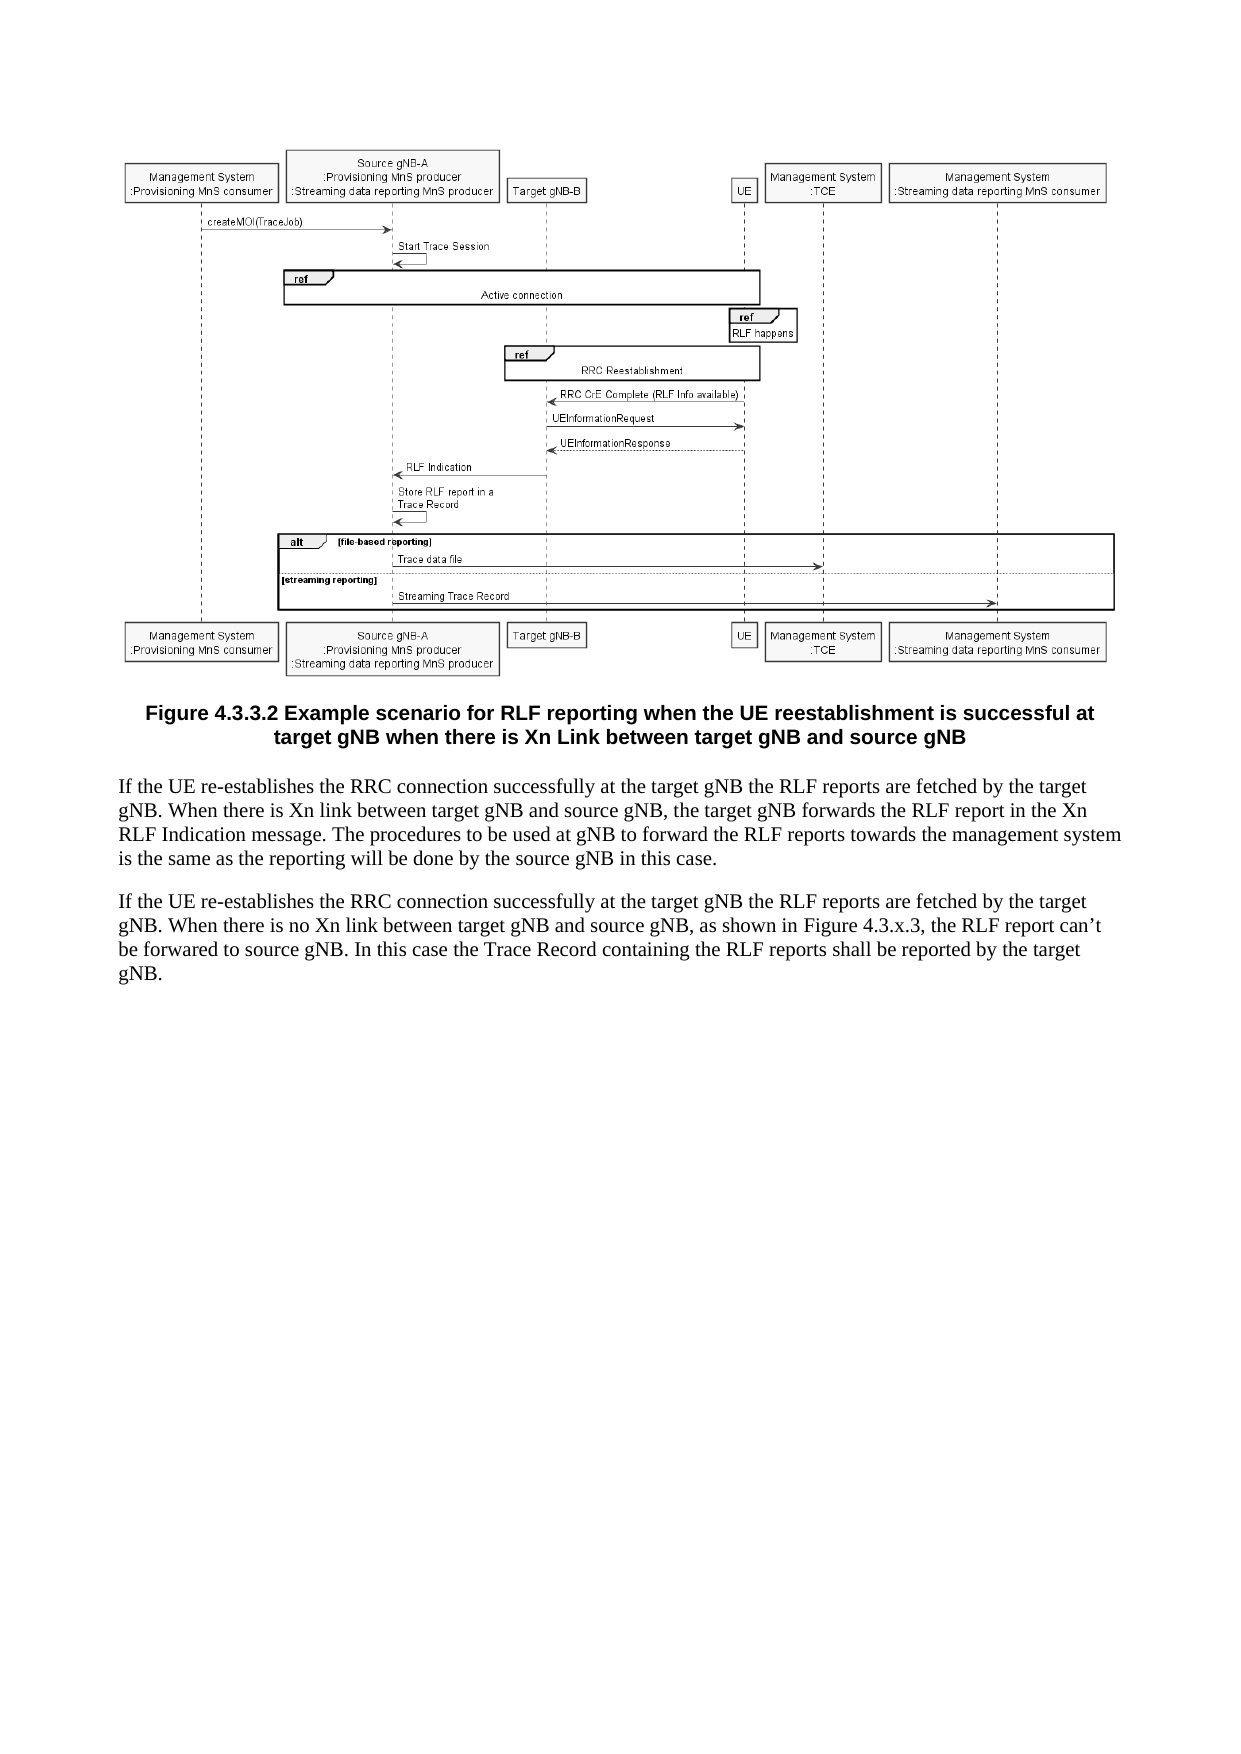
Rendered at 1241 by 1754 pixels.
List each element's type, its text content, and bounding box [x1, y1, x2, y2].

text Figure 4.3.3.2 Example scenario for RLF reporting when the UE reestablishment is successful at target gNB when there is Xn Link between target gNB and source gNB [118, 701, 1122, 749]
picture [118, 147, 1122, 683]
text If the UE re-establishes the RRC connection successfully at the target gNB the RLF reports are fetched by the target gNB. When there is no Xn link between target gNB and source gNB, as shown in Figure 4.3.x.3, the RLF report can’t be forwared to source gNB. In this case the Trace Record containing the RLF reports shall be reported by the target gNB. [118, 889, 1122, 985]
text If the UE re-establishes the RRC connection successfully at the target gNB the RLF reports are fetched by the target gNB. When there is Xn link between target gNB and source gNB, the target gNB forwards the RLF report in the Xn RLF Indication message. The procedures to be used at gNB to forward the RLF reports towards the management system is the same as the reporting will be done by the source gNB in this case. [118, 774, 1122, 870]
